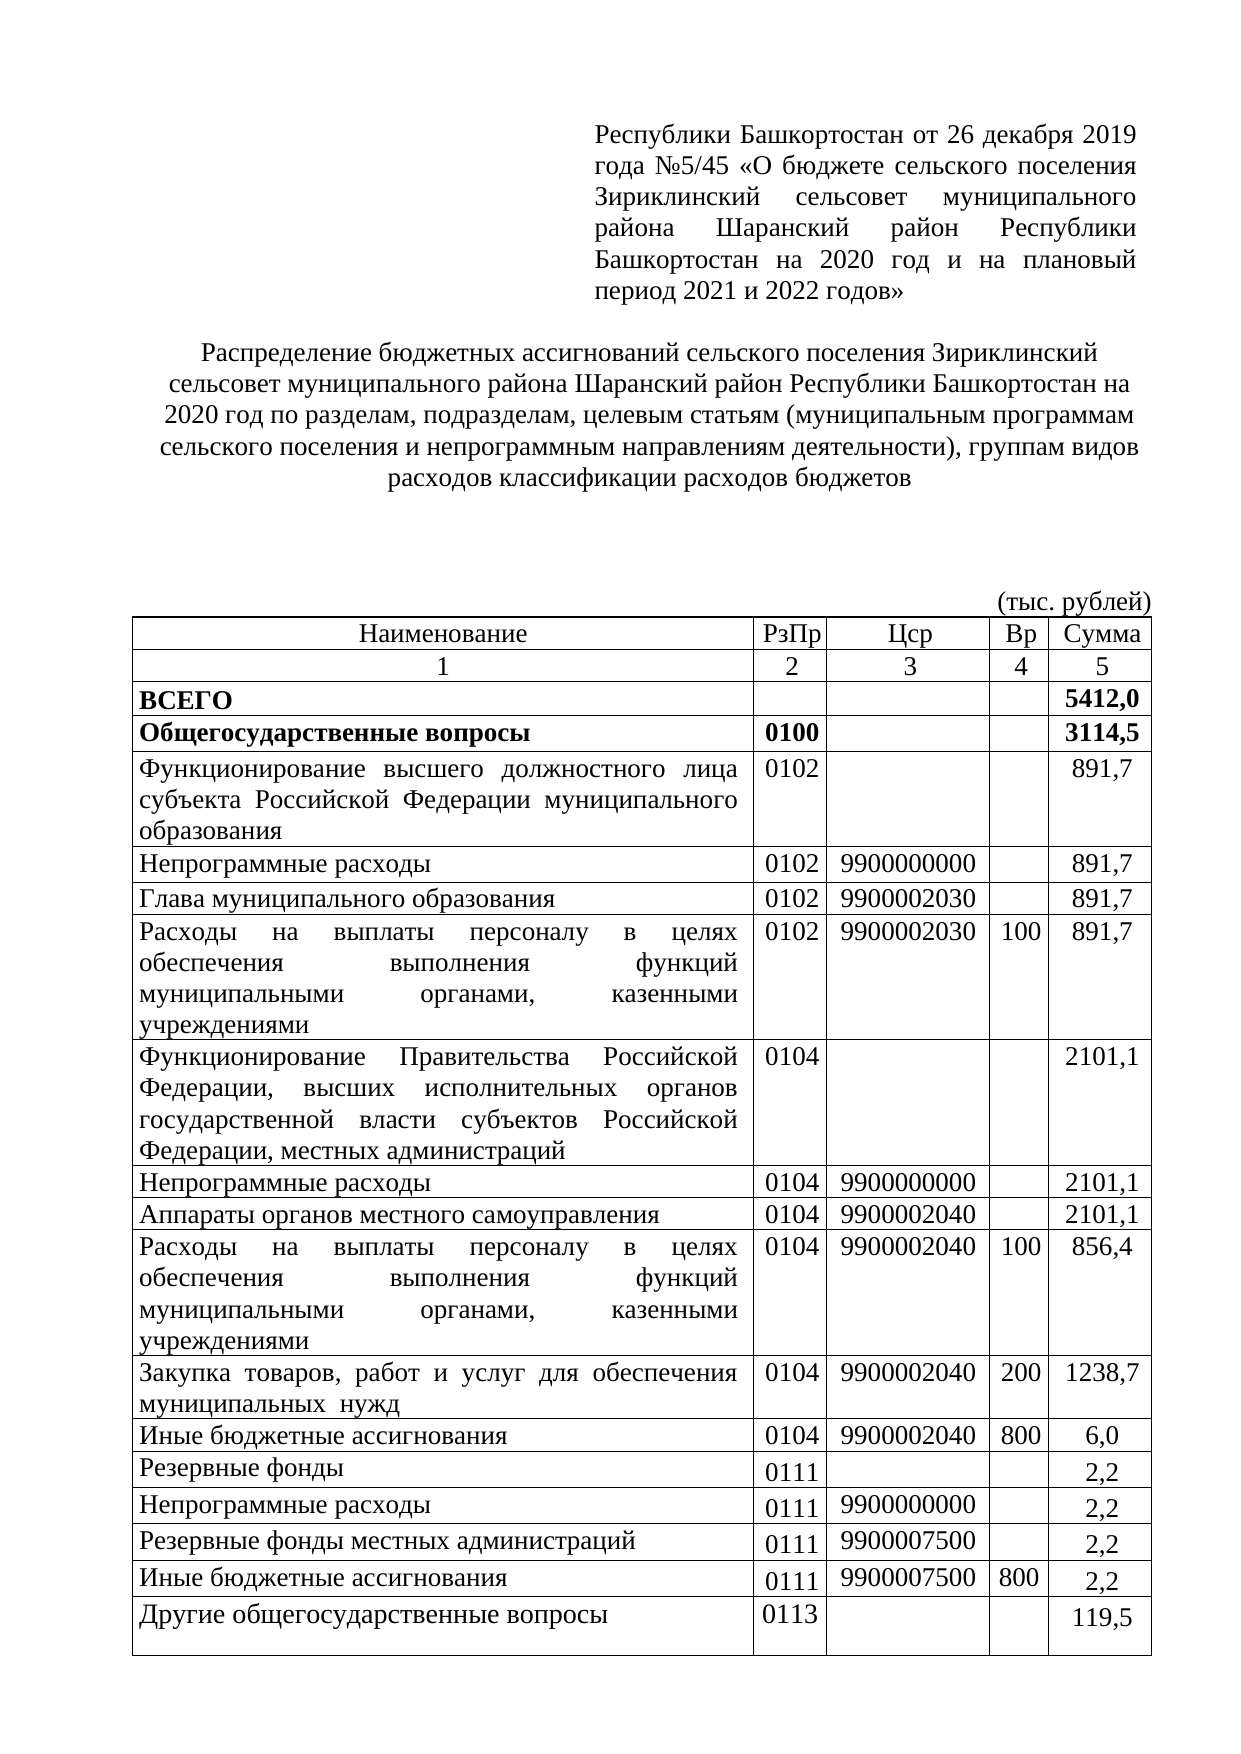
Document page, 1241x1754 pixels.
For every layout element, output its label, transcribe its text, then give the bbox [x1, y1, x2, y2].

table_cell Закупка товаров, работ и услуг для обеспечения муниципальных нужд [133, 1356, 753, 1418]
table_cell 2101,1 [1049, 1198, 1151, 1229]
table_cell 856,4 [1049, 1230, 1151, 1355]
table_cell 9900002040 [827, 1356, 989, 1418]
table_cell Расходы на выплаты персоналу в целях обеспечения выполнения функций муниципальными органами, казенными учреждениями [133, 915, 753, 1039]
table_cell Функционирование высшего должностного лица субъекта Российской Федерации муниципального образования [133, 752, 753, 846]
table_cell 0104 [754, 1230, 826, 1355]
table_cell 0113 [754, 1597, 826, 1655]
table_cell 200 [990, 1356, 1048, 1418]
table_cell Непрограммные расходы [133, 847, 753, 882]
table_cell Непрограммные расходы [133, 1166, 753, 1197]
table_cell Глава муниципального образования [133, 883, 753, 914]
table_cell Функционирование Правительства Российской Федерации, высших исполнительных органов государственной власти субъектов Российской Федерации, местных администраций [133, 1040, 753, 1165]
table_cell 0104 [754, 1356, 826, 1418]
table_cell Аппараты органов местного самоуправления [133, 1198, 753, 1229]
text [594, 118, 1137, 305]
table_cell [754, 682, 826, 715]
table_cell 891,7 [1049, 847, 1151, 882]
table_cell [990, 1198, 1048, 1229]
table_cell 9900000000 [827, 847, 989, 882]
table_cell 0111 [754, 1452, 826, 1487]
table_cell 2,2 [1049, 1488, 1151, 1523]
table_cell [990, 1166, 1048, 1197]
table_cell Резервные фонды [133, 1452, 753, 1487]
table_cell 891,7 [1049, 915, 1151, 1039]
table_cell 9900007500 [827, 1561, 989, 1596]
table_cell 2 [754, 650, 826, 681]
table_cell [990, 1040, 1048, 1165]
table_cell 0102 [754, 915, 826, 1039]
table_cell [990, 1524, 1048, 1559]
table_cell [827, 1040, 989, 1165]
table_header Вр [990, 618, 1048, 649]
table_cell 9900002040 [827, 1419, 989, 1451]
table_cell 891,7 [1049, 752, 1151, 846]
table_cell 800 [990, 1419, 1048, 1451]
table_cell 9900000000 [827, 1488, 989, 1523]
table_cell [827, 716, 989, 751]
table_cell 9900002030 [827, 883, 989, 914]
table_cell 0111 [754, 1561, 826, 1596]
table_cell [990, 1488, 1048, 1523]
table_cell [990, 1597, 1048, 1655]
table_cell [827, 1597, 989, 1655]
table_cell Общегосударственные вопросы [133, 716, 753, 751]
table_cell 4 [990, 650, 1048, 681]
table_cell 5 [1049, 650, 1151, 681]
table_cell ВСЕГО [133, 682, 753, 715]
table_cell 100 [990, 915, 1048, 1039]
table_cell 0100 [754, 716, 826, 751]
table_cell 0104 [754, 1198, 826, 1229]
table_cell 800 [990, 1561, 1048, 1596]
table_cell [827, 682, 989, 715]
table_header Наименование [133, 618, 753, 649]
table_cell [990, 883, 1048, 914]
table_cell 2101,1 [1049, 1040, 1151, 1165]
table_cell 891,7 [1049, 883, 1151, 914]
table_cell 3 [827, 650, 989, 681]
table_cell 1238,7 [1049, 1356, 1151, 1418]
table_header Цср [827, 618, 989, 649]
table_cell 3114,5 [1049, 716, 1151, 751]
table_cell 100 [990, 1230, 1048, 1355]
table_cell 0102 [754, 883, 826, 914]
table_cell 9900007500 [827, 1524, 989, 1559]
table_cell Резервные фонды местных администраций [133, 1524, 753, 1559]
table_cell 0104 [754, 1419, 826, 1451]
table_cell 9900000000 [827, 1166, 989, 1197]
text Распределение бюджетных ассигнований сельского поселения Зириклинский сельсовет муниципального района Шаранский район Республики Башкортостан на 2020 год по разделам, подразделам, целевым статьям (муниципальным программам сельского поселения и непрограммным направлениям деятельности), группам видов расходов классификации расходов бюджетов [148, 336, 1152, 492]
table_cell Иные бюджетные ассигнования [133, 1561, 753, 1596]
table_cell 9900002040 [827, 1198, 989, 1229]
table_cell [990, 752, 1048, 846]
table_header РзПр [754, 618, 826, 649]
table_cell 2,2 [1049, 1561, 1151, 1596]
table_cell [990, 847, 1048, 882]
table_cell Другие общегосударственные вопросы [133, 1597, 753, 1655]
table_cell 5412,0 [1049, 682, 1151, 715]
table_cell 0111 [754, 1524, 826, 1559]
table_cell 1 [133, 650, 753, 681]
table_cell [990, 682, 1048, 715]
table_cell [827, 752, 989, 846]
table_cell 0102 [754, 752, 826, 846]
table_header Сумма [1049, 618, 1151, 649]
table_cell 9900002040 [827, 1230, 989, 1355]
table_cell 119,5 [1049, 1597, 1151, 1655]
table_cell [990, 1452, 1048, 1487]
table_cell 0111 [754, 1488, 826, 1523]
table_cell Иные бюджетные ассигнования [133, 1419, 753, 1451]
table_cell Расходы на выплаты персоналу в целях обеспечения выполнения функций муниципальными органами, казенными учреждениями [133, 1230, 753, 1355]
table_cell 0102 [754, 847, 826, 882]
text (тыс. рублей) [148, 585, 1152, 616]
table_cell 0104 [754, 1166, 826, 1197]
table_cell 0104 [754, 1040, 826, 1165]
table_cell [827, 1452, 989, 1487]
table_cell 6,0 [1049, 1419, 1151, 1451]
table_cell 2,2 [1049, 1452, 1151, 1487]
table_cell 2,2 [1049, 1524, 1151, 1559]
table_cell Непрограммные расходы [133, 1488, 753, 1523]
table_cell [990, 716, 1048, 751]
table_cell 9900002030 [827, 915, 989, 1039]
table_cell 2101,1 [1049, 1166, 1151, 1197]
